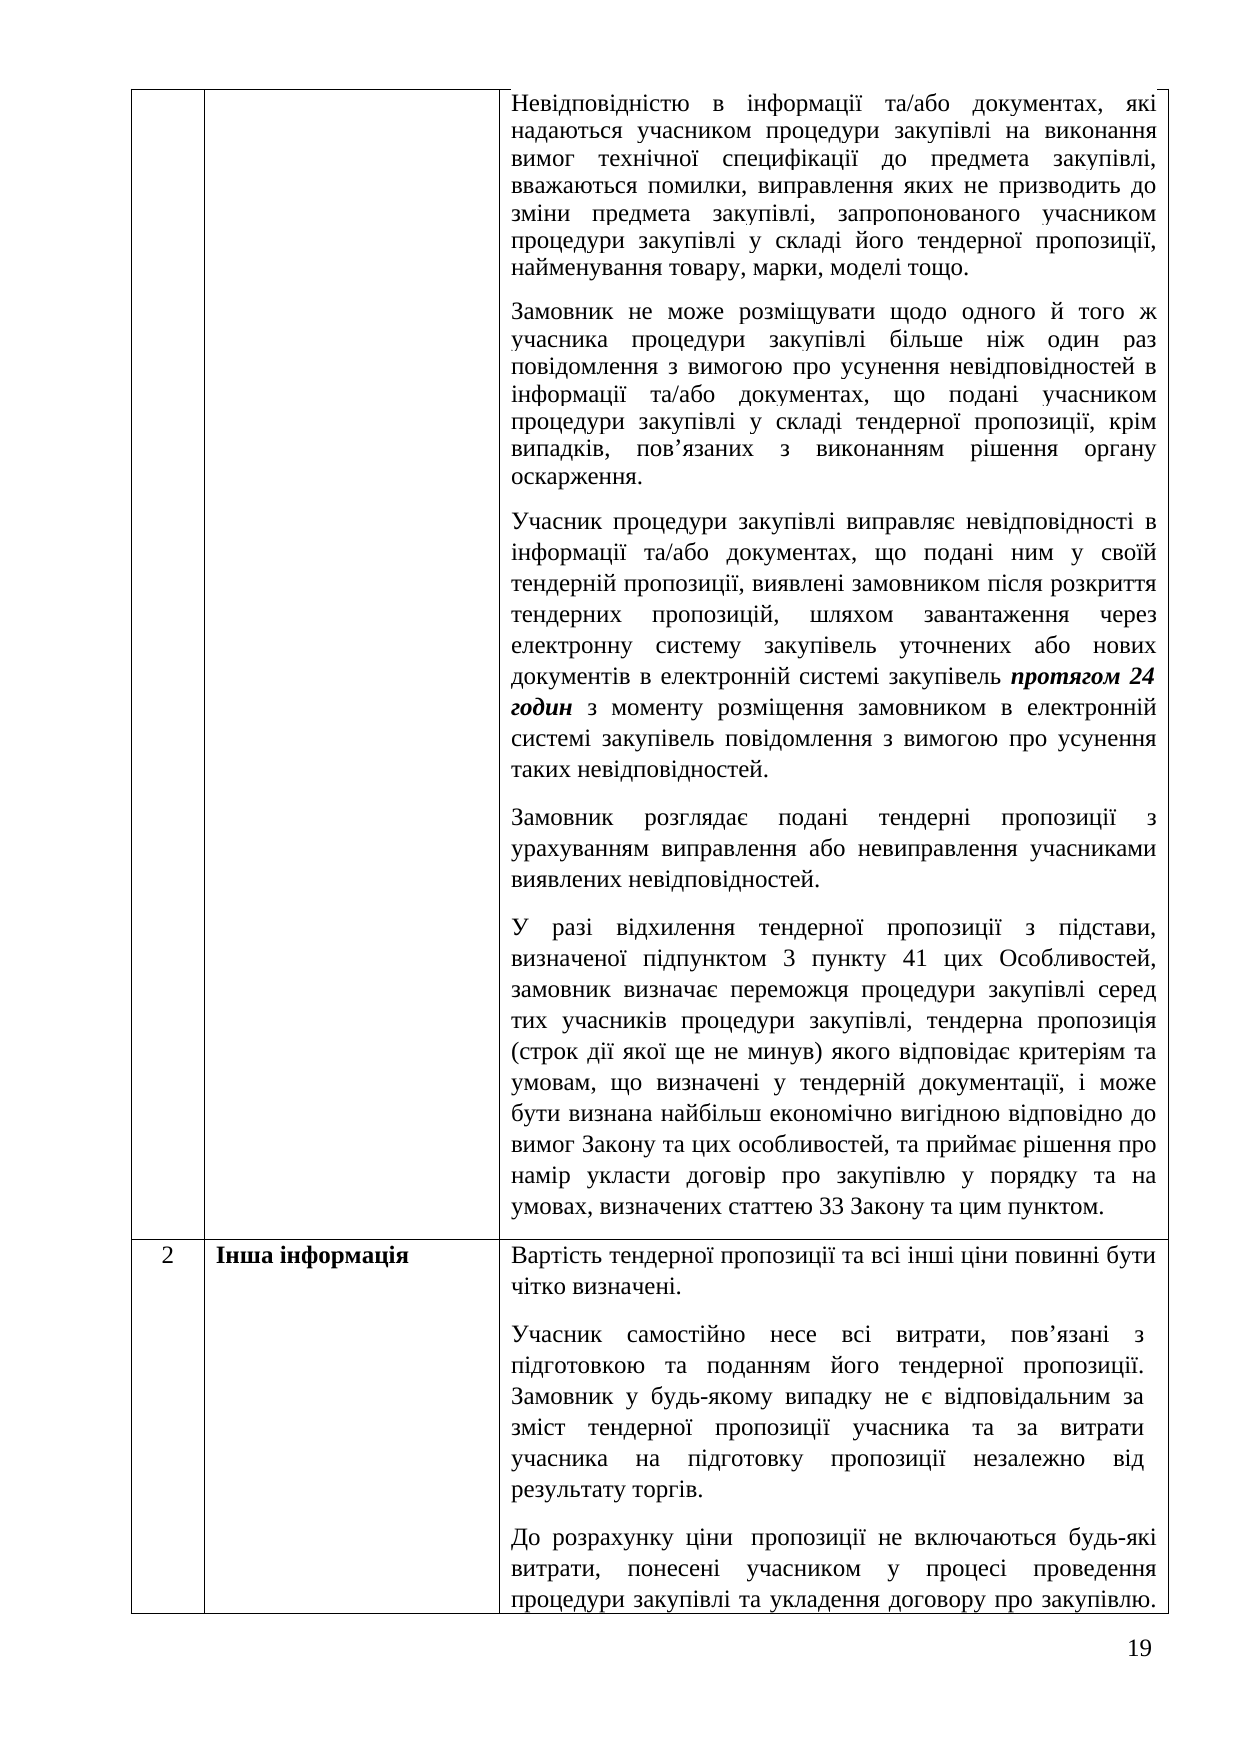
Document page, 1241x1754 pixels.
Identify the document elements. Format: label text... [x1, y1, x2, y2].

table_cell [500, 1240, 1168, 1612]
table_cell 2 [132, 1240, 204, 1612]
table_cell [500, 90, 1168, 1239]
table_cell 1 [132, 90, 204, 1239]
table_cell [205, 90, 499, 1239]
table_cell Інша інформація [205, 1240, 499, 1612]
